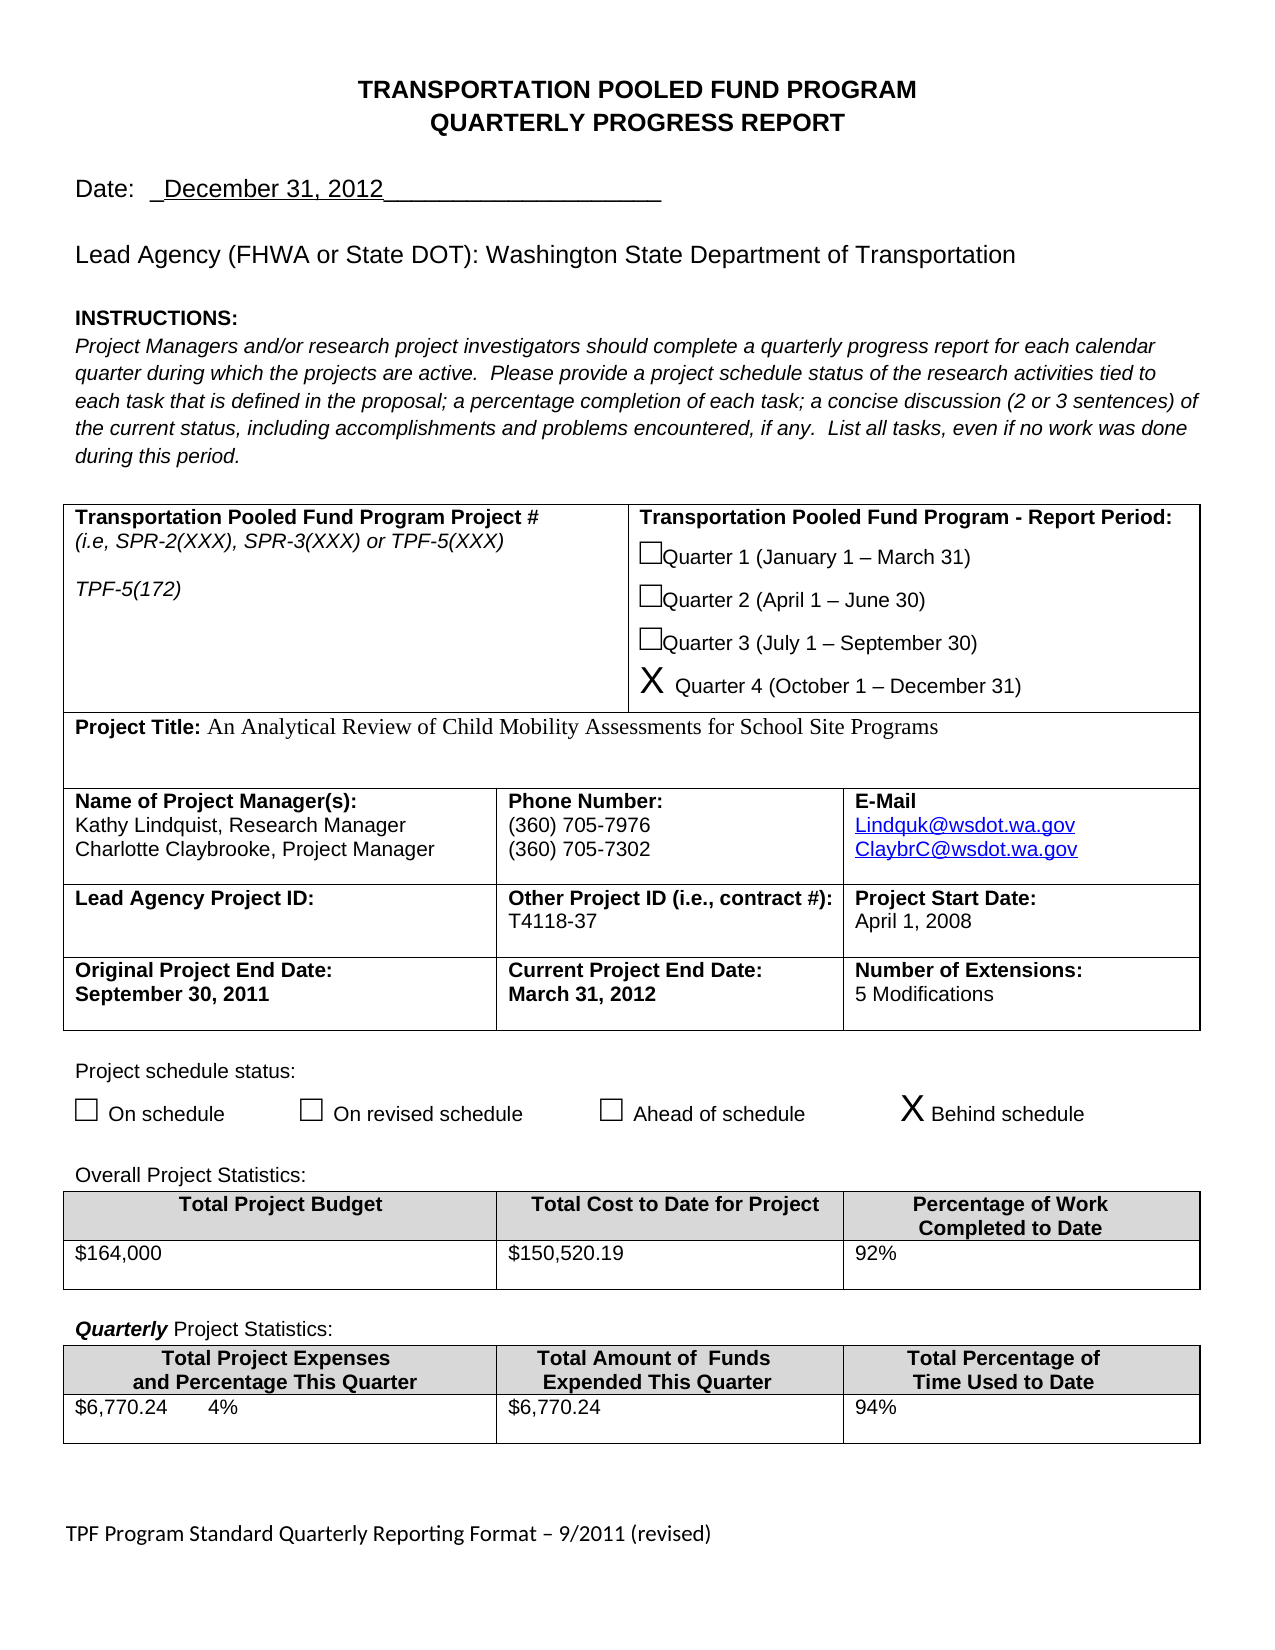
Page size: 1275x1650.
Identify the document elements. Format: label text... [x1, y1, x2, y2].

table_header Total Cost to Date for Project [497, 1192, 843, 1240]
table_cell Lead Agency Project ID: [64, 885, 496, 957]
table_cell 94% [844, 1395, 1199, 1443]
table_cell Other Project ID (i.e., contract #): T4118-37 [497, 885, 843, 957]
table_cell $6,770.24 [497, 1395, 843, 1443]
text Quarterly Project Statistics: [75, 1317, 1200, 1341]
table_header Percentage of Work Completed to Date [844, 1192, 1199, 1240]
table_header Transportation Pooled Fund Program - Report Period: □Quarter 1 (January 1 – March 31) □Quarter 2 (April 1 – June 30) □Quarter 3 (July 1 – September 30) X Quarter 4 (October 1 – December 31) [629, 505, 1199, 712]
text Lead Agency (FHWA or State DOT): Washington State Department of Transportation [75, 240, 1200, 269]
text Project schedule status: [75, 1059, 1200, 1083]
text QUARTERLY PROGRESS REPORT [150, 108, 1125, 137]
text Overall Project Statistics: [75, 1163, 1200, 1187]
table_cell $6,770.24 4% [64, 1395, 496, 1443]
table_cell Original Project End Date: September 30, 2011 [64, 958, 496, 1030]
table_cell 92% [844, 1241, 1199, 1289]
table_cell $164,000 [64, 1241, 496, 1289]
table_cell Number of Extensions: 5 Modifications [844, 958, 1199, 1030]
table_cell Name of Project Manager(s): Kathy Lindquist, Research Manager Charlotte Claybrooke, Project Manager [64, 789, 496, 884]
text TRANSPORTATION POOLED FUND PROGRAM [150, 75, 1125, 104]
text Date: _December 31, 2012____________________ [75, 174, 1200, 203]
table_cell Project Start Date: April 1, 2008 [844, 885, 1199, 957]
table_header Total Percentage of Time Used to Date [844, 1346, 1199, 1394]
table_cell Phone Number: (360) 705-7976 (360) 705-7302 [497, 789, 843, 884]
table_cell E-Mail Lindquk@wsdot.wa.gov ClaybrC@wsdot.wa.gov [844, 789, 1199, 884]
text INSTRUCTIONS: [75, 306, 1200, 330]
table_cell Project Title: An Analytical Review of Child Mobility Assessments for School Site Programs [64, 713, 1199, 787]
text Project Managers and/or research project investigators should complete a quarterly progress report for each calendar quarter during which the projects are active. Please provide a project schedule status of the research activities tied to each task that is defined in the proposal; a percentage completion of each task; a concise discussion (2 or 3 sentences) of the current status, including accomplishments and problems encountered, if any. List all tasks, even if no work was done during this period. [75, 334, 1200, 468]
table_cell Current Project End Date: March 31, 2012 [497, 958, 843, 1030]
table_cell $150,520.19 [497, 1241, 843, 1289]
text □ On schedule □ On revised schedule □ Ahead of schedule X Behind schedule [75, 1086, 1200, 1129]
table_header Total Project Expenses and Percentage This Quarter [64, 1346, 496, 1394]
table_header Transportation Pooled Fund Program Project # (i.e, SPR-2(XXX), SPR-3(XXX) or TPF-5(XXX) TPF-5(172) [64, 505, 628, 712]
table_header Total Project Budget [64, 1192, 496, 1240]
table_header Total Amount of Funds Expended This Quarter [497, 1346, 843, 1394]
